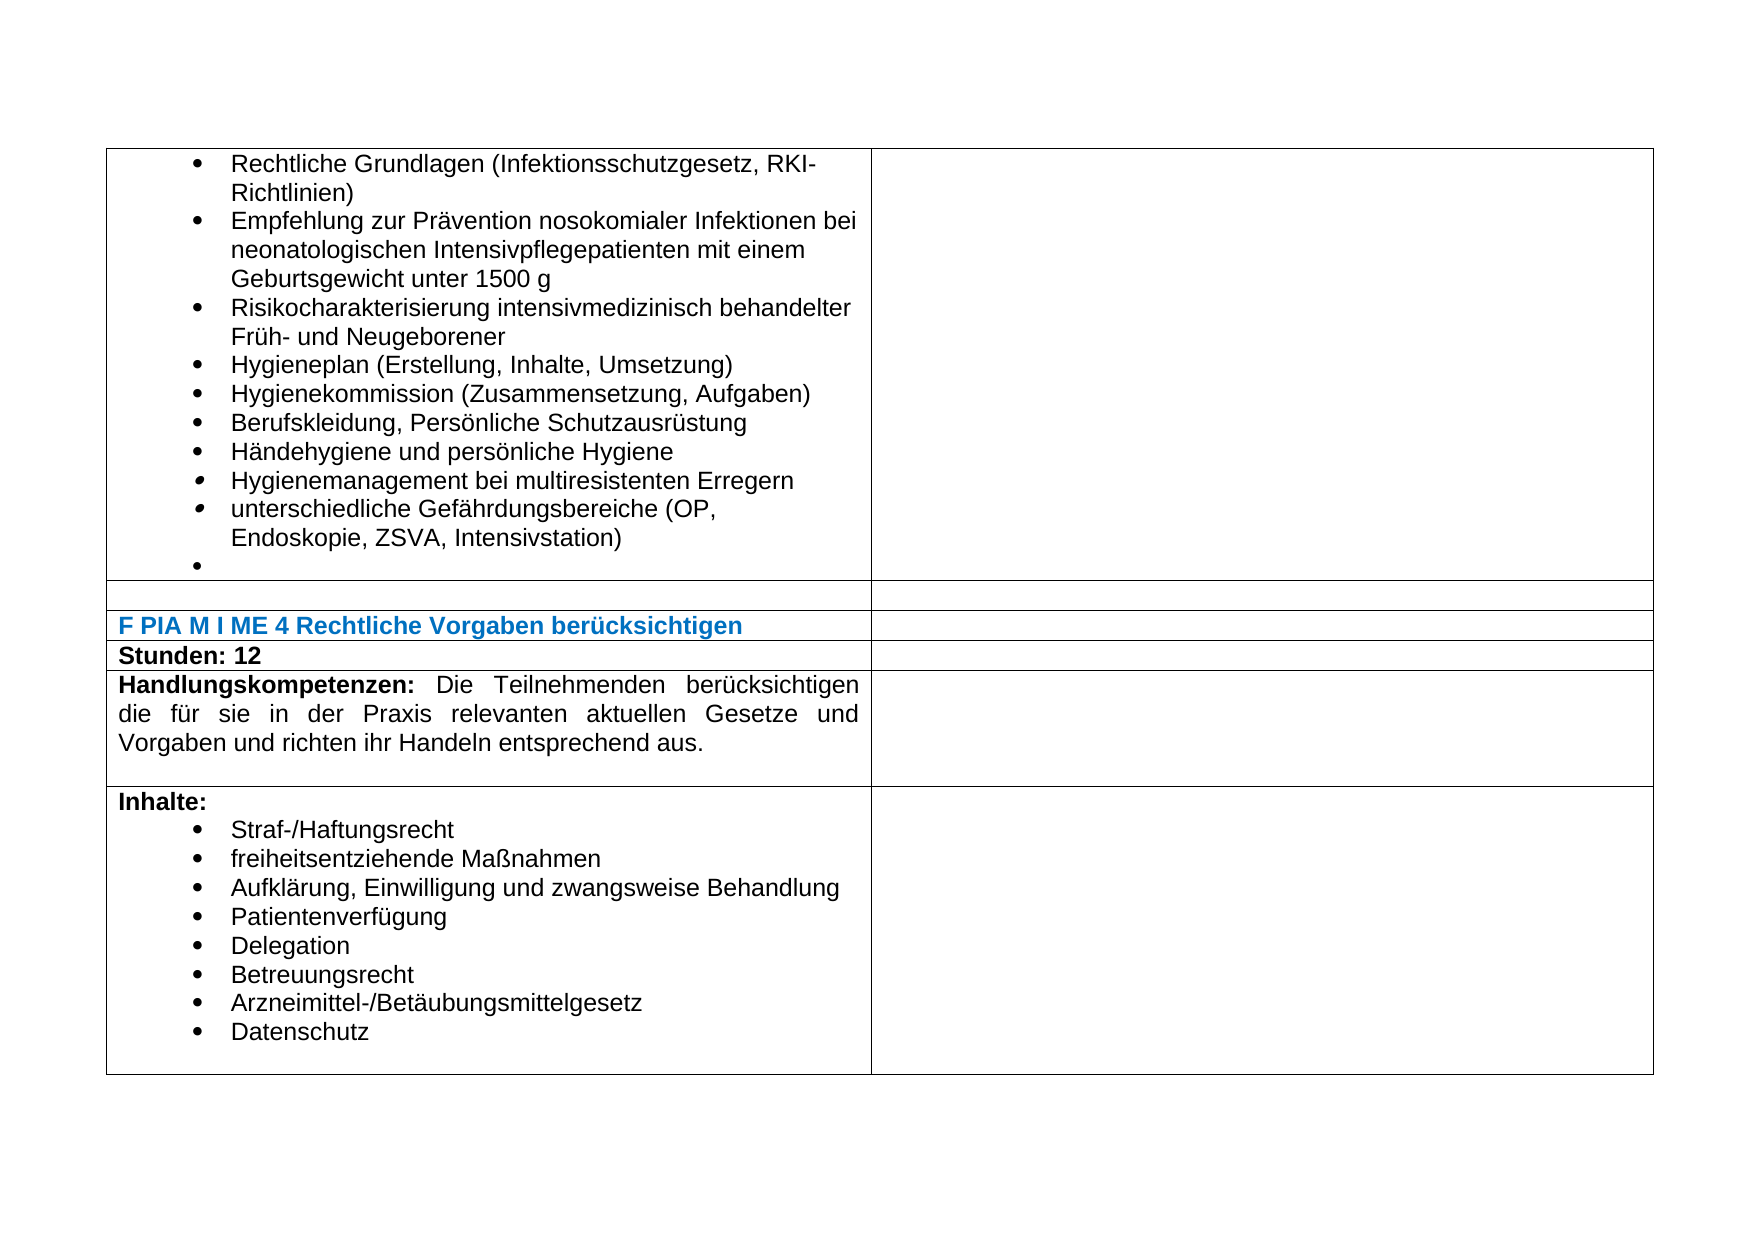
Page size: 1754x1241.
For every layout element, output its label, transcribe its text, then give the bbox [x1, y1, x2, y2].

table_cell Inhalte: Straf-/Haftungsrecht freiheitsentziehende Maßnahmen Aufklärung, Einwilligung und zwangsweise Behandlung Patientenverfügung Delegation Betreuungsrecht Arzneimittel-/Betäubungsmittelgesetz Datenschutz [107, 787, 871, 1074]
table_cell [872, 641, 1653, 669]
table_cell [107, 149, 871, 580]
table_cell Handlungskompetenzen: Die Teilnehmenden berücksichtigen die für sie in der Praxis relevanten aktuellen Gesetze und Vorgaben und richten ihr Handeln entsprechend aus. [107, 671, 871, 786]
table_cell [872, 581, 1653, 610]
table_cell [872, 149, 1653, 580]
table_cell [872, 671, 1653, 786]
table_cell [872, 787, 1653, 1074]
table_cell F PIA M I ME 4 Rechtliche Vorgaben berücksichtigen [107, 611, 871, 640]
table_cell Stunden: 12 [107, 641, 871, 669]
table_cell [872, 611, 1653, 640]
table_cell [107, 581, 871, 610]
